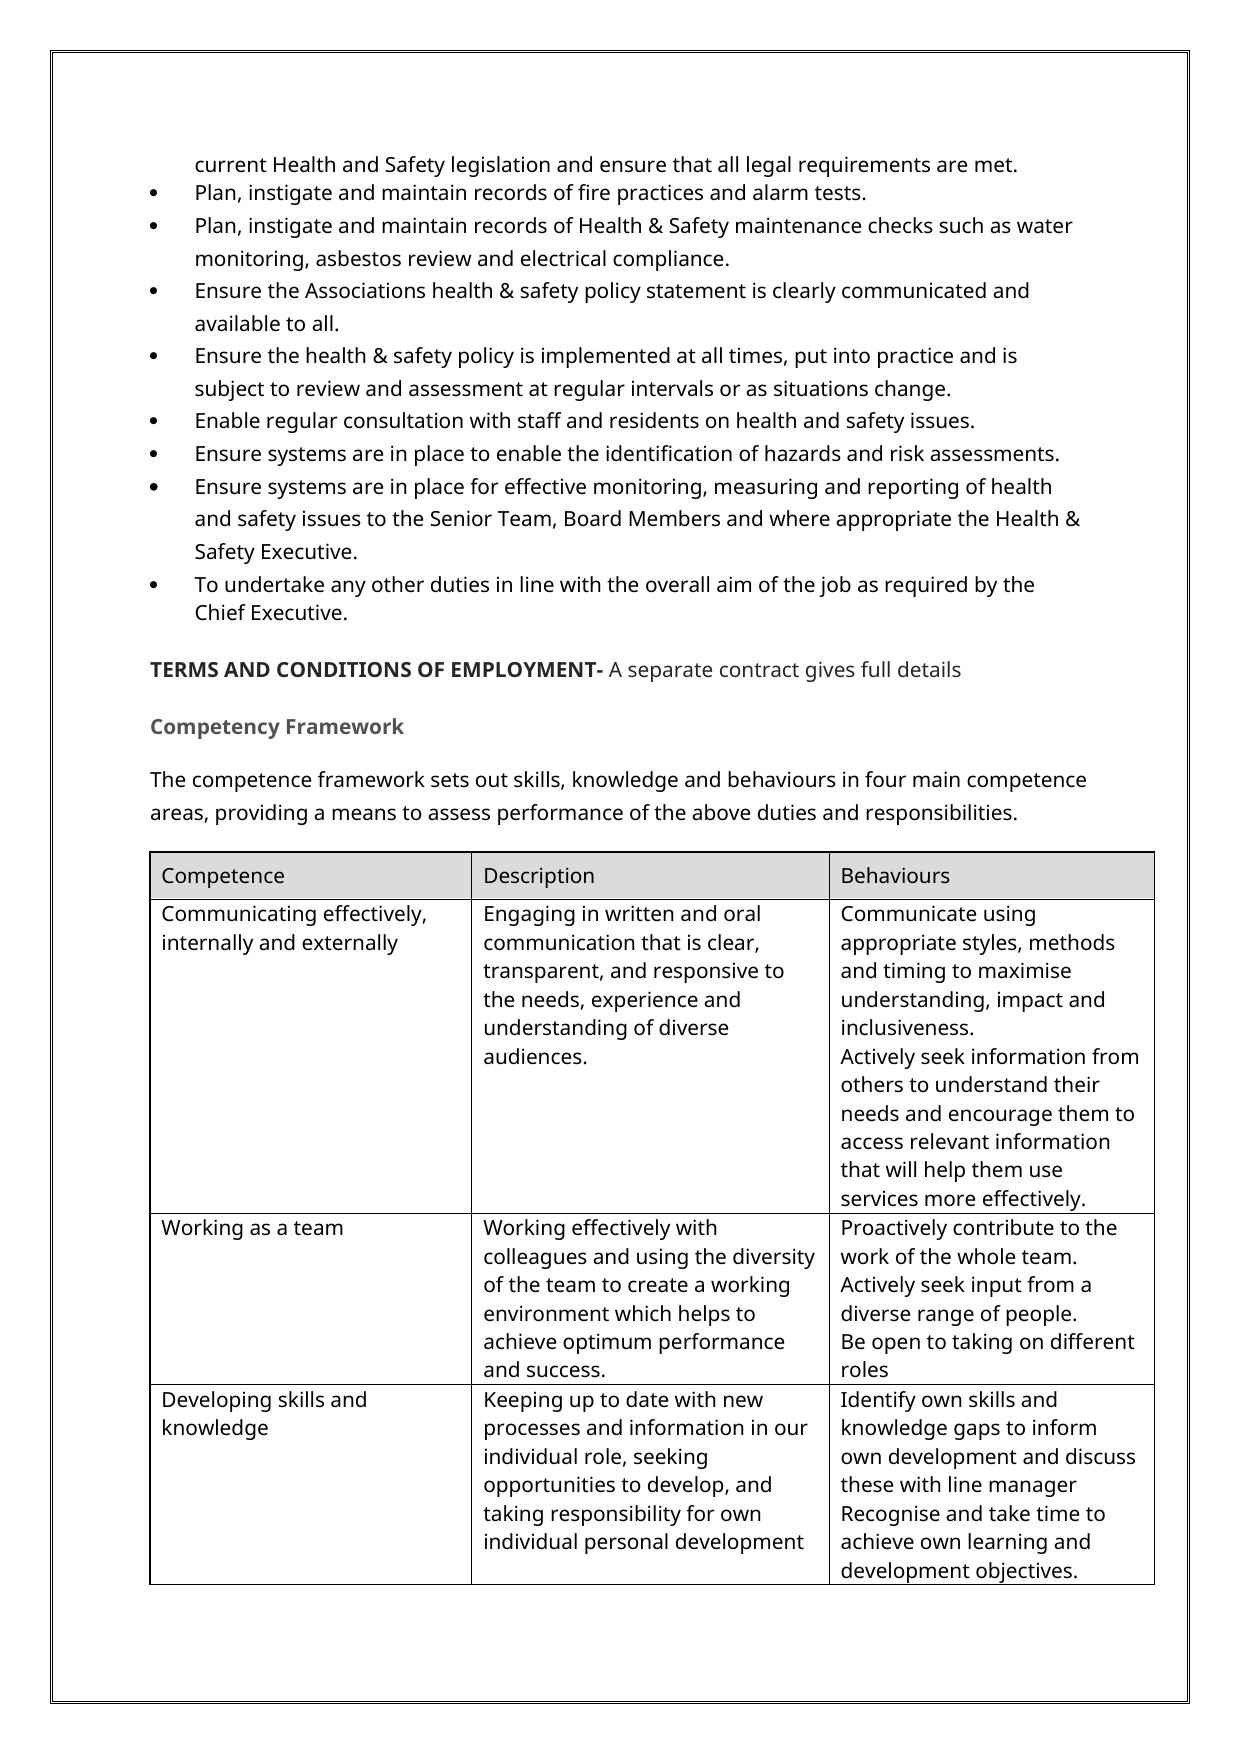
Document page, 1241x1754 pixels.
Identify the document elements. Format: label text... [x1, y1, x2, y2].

table_cell Communicating effectively, internally and externally [151, 900, 471, 1212]
list To undertake any other duties in line with the overall aim of the job as required by the Chief Executive. [150, 570, 1090, 627]
list Enable regular consultation with staff and residents on health and safety issues. [150, 407, 1090, 435]
table_header Description [472, 853, 829, 898]
list Ensure the Associations health & safety policy statement is clearly communicated and available to all. [150, 276, 1090, 337]
list Ensure the health & safety policy is implemented at all times, put into practice and is subject to review and assessment at regular intervals or as situations change. [150, 341, 1090, 402]
table_cell Proactively contribute to the work of the whole team. Actively seek input from a diverse range of people. Be open to taking on different roles [830, 1214, 1154, 1384]
table_cell Identify own skills and knowledge gaps to inform own development and discuss these with line manager Recognise and take time to achieve own learning and development objectives. [830, 1385, 1154, 1584]
text Competency Framework [150, 712, 1090, 740]
table_header Behaviours [830, 853, 1154, 898]
text TERMS AND CONDITIONS OF EMPLOYMENT- A separate contract gives full details [150, 655, 1090, 683]
list Plan, instigate and maintain records of Health & Safety maintenance checks such as water monitoring, asbestos review and electrical compliance. [150, 211, 1090, 272]
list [150, 150, 1090, 178]
table_cell Developing skills and knowledge [151, 1385, 471, 1584]
list Plan, instigate and maintain records of fire practices and alarm tests. [150, 178, 1090, 207]
table_cell Communicate using appropriate styles, methods and timing to maximise understanding, impact and inclusiveness. Actively seek information from others to understand their needs and encourage them to access relevant information that will help them use services more effectively. [830, 900, 1154, 1212]
table_cell Working effectively with colleagues and using the diversity of the team to create a working environment which helps to achieve optimum performance and success. [472, 1214, 829, 1384]
list Ensure systems are in place for effective monitoring, measuring and reporting of health and safety issues to the Senior Team, Board Members and where appropriate the Health & Safety Executive. [150, 472, 1090, 566]
list Ensure systems are in place to enable the identification of hazards and risk assessments. [150, 439, 1090, 468]
table_cell Working as a team [151, 1214, 471, 1384]
text The competence framework sets out skills, knowledge and behaviours in four main competence areas, providing a means to assess performance of the above duties and responsibilities. [150, 765, 1090, 826]
table_cell Keeping up to date with new processes and information in our individual role, seeking opportunities to develop, and taking responsibility for own individual personal development [472, 1385, 829, 1584]
table_header Competence [151, 853, 471, 898]
table_cell Engaging in written and oral communication that is clear, transparent, and responsive to the needs, experience and understanding of diverse audiences. [472, 900, 829, 1212]
